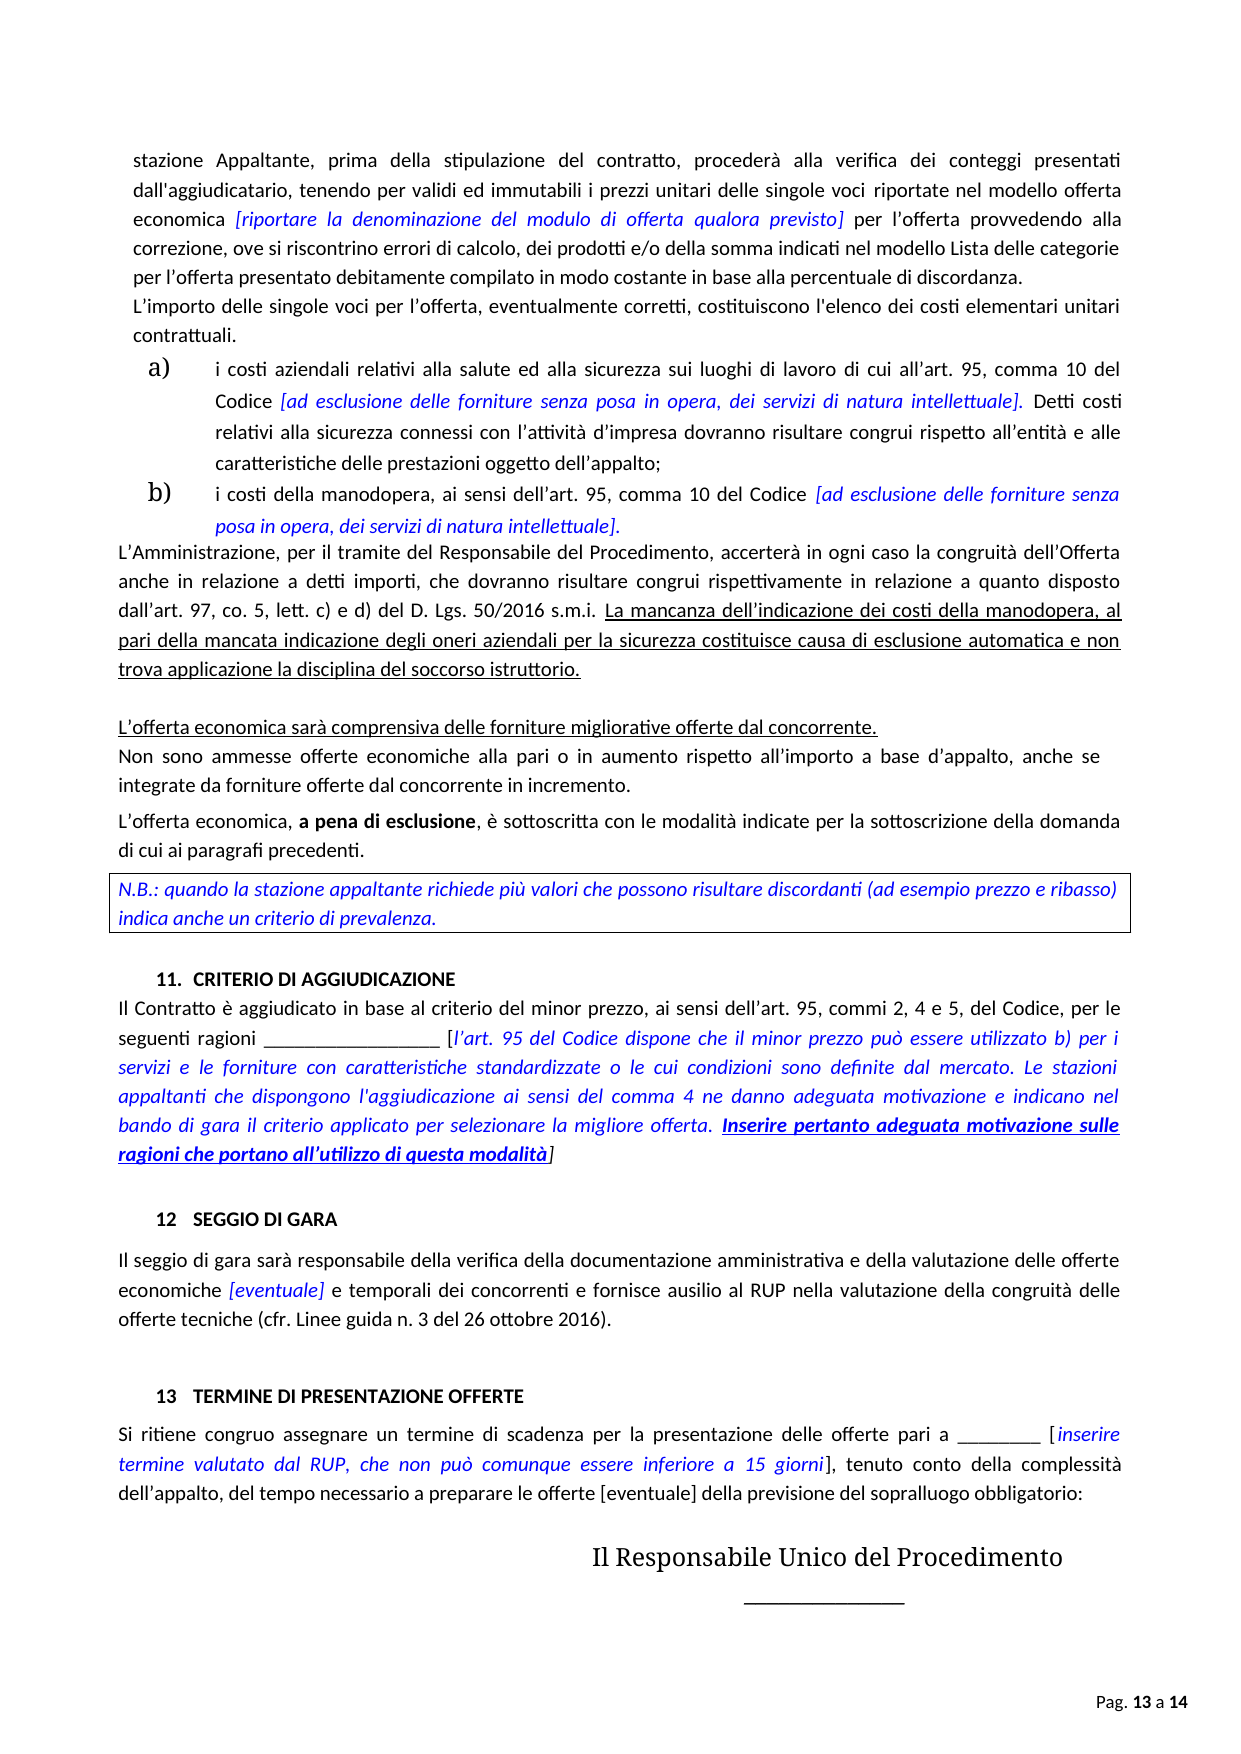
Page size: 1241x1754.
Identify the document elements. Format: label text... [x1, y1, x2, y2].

text Non sono ammesse offerte economiche alla pari o in aumento rispetto all’importo a base d’appalto, anche se integrate da forniture offerte dal concorrente in incremento. [118, 743, 1102, 798]
text L’importo delle singole voci per l’offerta, eventualmente corretti, costituiscono l'elenco dei costi elementari unitari contrattuali. [133, 293, 1122, 348]
text Il seggio di gara sarà responsabile della verifica della documentazione amministrativa e della valutazione delle offerte economiche [eventuale] e temporali dei concorrenti e fornisce ausilio al RUP nella valutazione della congruità delle offerte tecniche (cfr. Linee guida n. 3 del 26 ottobre 2016). [118, 1248, 1122, 1331]
table_header Il Responsabile Unico del Procedimento ______________ [562, 1506, 1093, 1642]
list TERMINE DI PRESENTAZIONE OFFERTE [155, 1383, 1122, 1408]
list i costi della manodopera, ai sensi dell’art. 95, comma 10 del Codice [ad esclusione delle forniture senza posa in opera, dei servizi di natura intellettuale]. [148, 477, 1122, 539]
subtitle CRITERIO DI AGGIUDICAZIONE [156, 966, 1122, 992]
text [133, 148, 1122, 290]
list SEGGIO DI GARA [155, 1206, 1122, 1231]
list i costi aziendali relativi alla salute ed alla sicurezza sui luoghi di lavoro di cui all’art. 95, comma 10 del Codice [ad esclusione delle forniture senza posa in opera, dei servizi di natura intellettuale]. Detti costi relativi alla sicurezza connessi con l’attività d’impresa dovranno risultare congrui rispetto all’entità e alle caratteristiche delle prestazioni oggetto dell’appalto; [148, 352, 1122, 477]
text L’offerta economica, a pena di esclusione, è sottoscritta con le modalità indicate per la sottoscrizione della domanda di cui ai paragrafi precedenti. [118, 808, 1122, 863]
text Il Contratto è aggiudicato in base al criterio del minor prezzo, ai sensi dell’art. 95, commi 2, 4 e 5, del Codice, per le seguenti ragioni _________________ [l’art. 95 del Codice dispone che il minor prezzo può essere utilizzato b) per i servizi e le forniture con caratteristiche standardizzate o le cui condizioni sono definite dal mercato. Le stazioni appaltanti che dispongono l'aggiudicazione ai sensi del comma 4 ne danno adeguata motivazione e indicano nel bando di gara il criterio applicato per selezionare la migliore offerta. Inserire pertanto adeguata motivazione sulle ragioni che portano all’utilizzo di questa modalità] [118, 996, 1122, 1167]
text Si ritiene congruo assegnare un termine di scadenza per la presentazione delle offerte pari a ________ [inserire termine valutato dal RUP, che non può comunque essere inferiore a 15 giorni], tenuto conto della complessità dell’appalto, del tempo necessario a preparare le offerte [eventuale] della previsione del sopralluogo obbligatorio: [118, 1418, 1122, 1506]
text N.B.: quando la stazione appaltante richiede più valori che possono risultare discordanti (ad esempio prezzo e ribasso) indica anche un criterio di prevalenza. [110, 874, 1130, 932]
text L’Amministrazione, per il tramite del Responsabile del Procedimento, accerterà in ogni caso la congruità dell’Offerta anche in relazione a detti importi, che dovranno risultare congrui rispettivamente in relazione a quanto disposto dall’art. 97, co. 5, lett. c) e d) del D. Lgs. 50/2016 s.m.i. La mancanza dell’indicazione dei costi della manodopera, al pari della mancata indicazione degli oneri aziendali per la sicurezza costituisce causa di esclusione automatica e non trova applicazione la disciplina del soccorso istruttorio. [118, 539, 1122, 681]
text L’offerta economica sarà comprensiva delle forniture migliorative offerte dal concorrente. [118, 714, 1087, 740]
